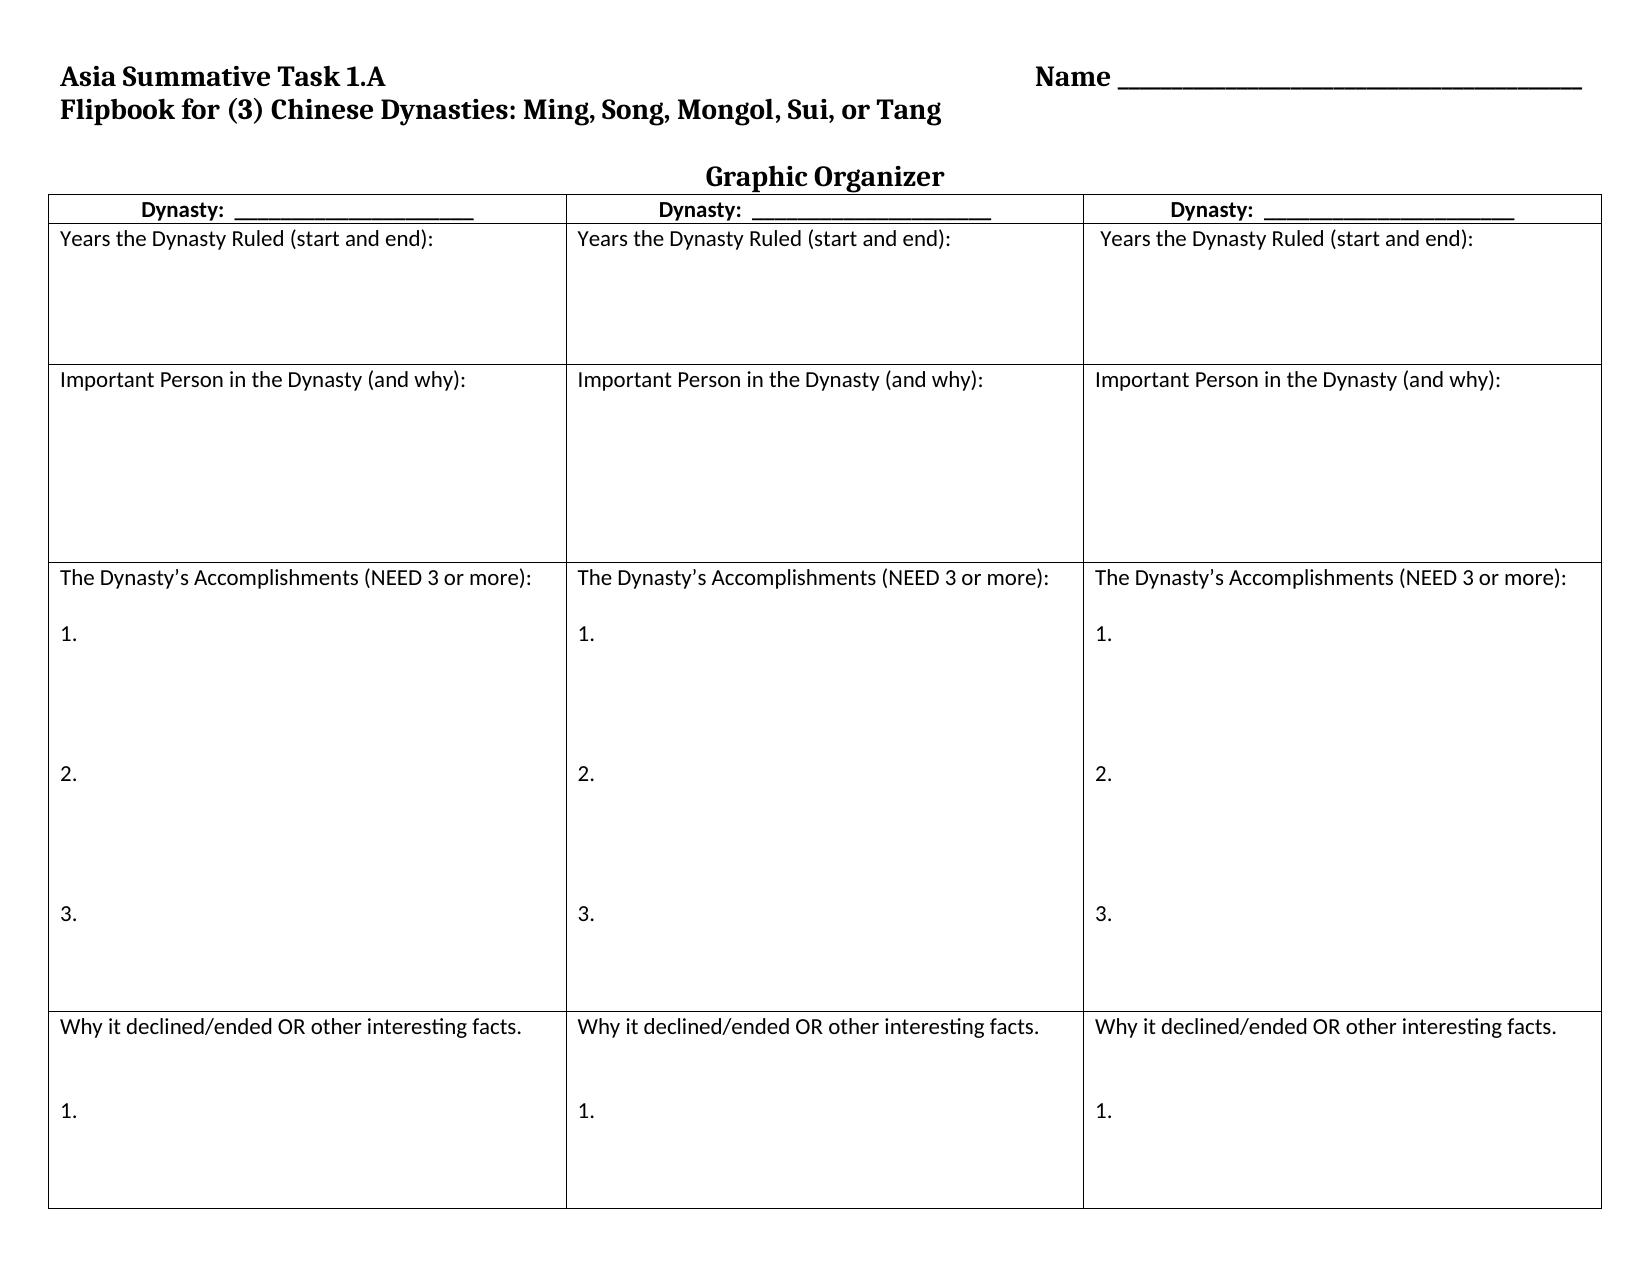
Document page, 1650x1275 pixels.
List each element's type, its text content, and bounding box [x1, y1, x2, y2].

table_cell The Dynasty’s Accomplishments (NEED 3 or more): 1. 2. 3. [49, 563, 566, 1011]
table_cell Why it declined/ended OR other interesting facts. 1. [567, 1012, 1083, 1208]
table_cell Important Person in the Dynasty (and why): [49, 365, 566, 562]
table_header Dynasty: ______________________ [1084, 195, 1601, 223]
table_header Dynasty: _____________________ [49, 195, 566, 223]
text Graphic Organizer [60, 161, 1590, 194]
table_cell Important Person in the Dynasty (and why): [567, 365, 1083, 562]
table_cell Years the Dynasty Ruled (start and end): [1084, 224, 1601, 364]
table_cell Years the Dynasty Ruled (start and end): [567, 224, 1083, 364]
table_cell Why it declined/ended OR other interesting facts. 1. [1084, 1012, 1601, 1208]
text Asia Summative Task 1.A Name ___________________________________________ [60, 60, 1590, 93]
table_cell Important Person in the Dynasty (and why): [1084, 365, 1601, 562]
table_cell Years the Dynasty Ruled (start and end): [49, 224, 566, 364]
table_cell Why it declined/ended OR other interesting facts. 1. [49, 1012, 566, 1208]
table_cell The Dynasty’s Accomplishments (NEED 3 or more): 1. 2. 3. [567, 563, 1083, 1011]
table_cell The Dynasty’s Accomplishments (NEED 3 or more): 1. 2. 3. [1084, 563, 1601, 1011]
text Flipbook for (3) Chinese Dynasties: Ming, Song, Mongol, Sui, or Tang [60, 93, 1590, 127]
table_header Dynasty: _____________________ [567, 195, 1083, 223]
